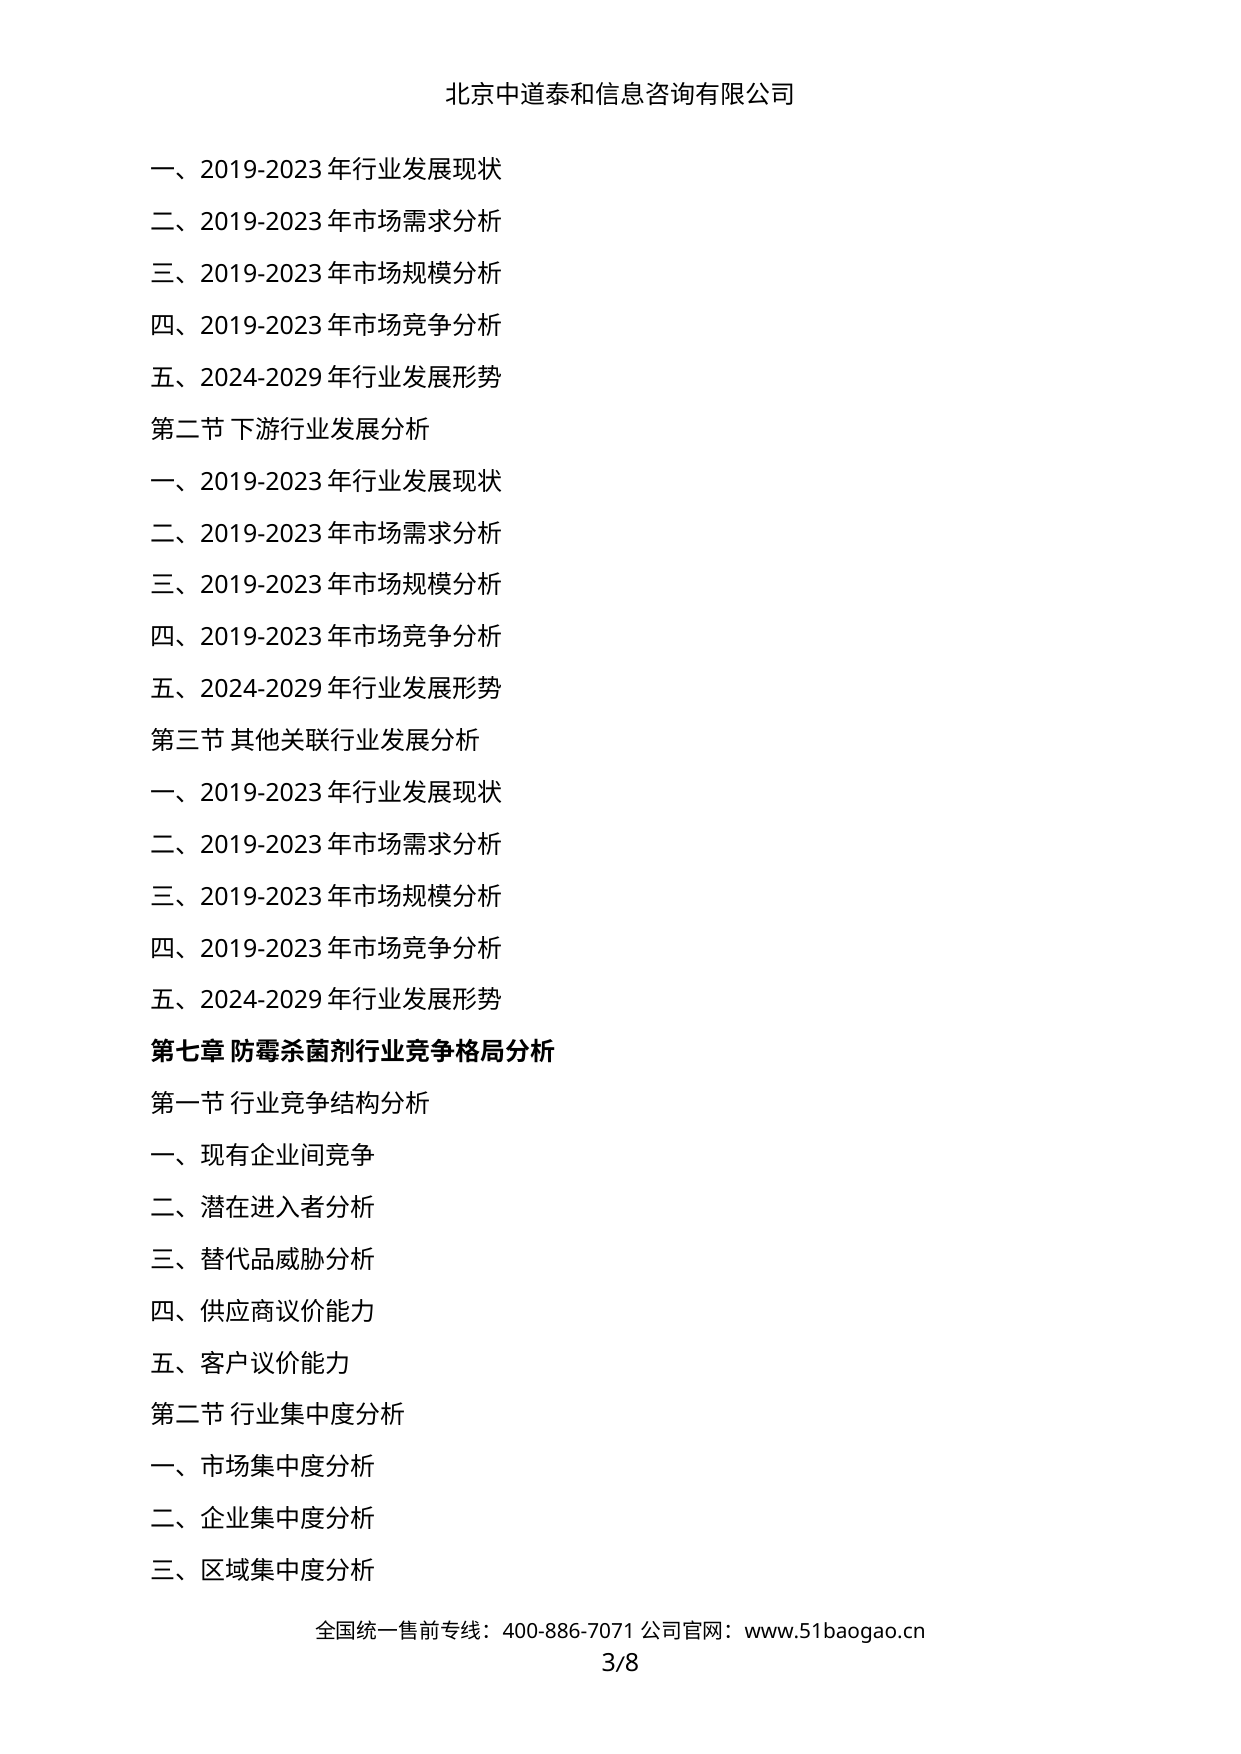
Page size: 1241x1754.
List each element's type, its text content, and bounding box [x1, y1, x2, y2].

text 四、供应商议价能力 [150, 1291, 1090, 1327]
text 二、企业集中度分析 [150, 1499, 1090, 1535]
text 三、替代品威胁分析 [150, 1239, 1090, 1276]
text 二、潜在进入者分析 [150, 1187, 1090, 1224]
text 一、2019-2023年行业发展现状 [150, 772, 1090, 809]
text 五、2024-2029年行业发展形势 [150, 669, 1090, 705]
text 四、2019-2023年市场竞争分析 [150, 306, 1090, 342]
text 一、市场集中度分析 [150, 1447, 1090, 1483]
text 一、现有企业间竞争 [150, 1136, 1090, 1172]
text 五、2024-2029年行业发展形势 [150, 980, 1090, 1016]
text 五、2024-2029年行业发展形势 [150, 357, 1090, 394]
text 第二节 下游行业发展分析 [150, 409, 1090, 446]
text 三、2019-2023年市场规模分析 [150, 254, 1090, 290]
text 二、2019-2023年市场需求分析 [150, 824, 1090, 861]
text 五、客户议价能力 [150, 1343, 1090, 1379]
text 三、区域集中度分析 [150, 1551, 1090, 1587]
text 四、2019-2023年市场竞争分析 [150, 928, 1090, 964]
text 二、2019-2023年市场需求分析 [150, 202, 1090, 238]
text 三、2019-2023年市场规模分析 [150, 565, 1090, 601]
text 二、2019-2023年市场需求分析 [150, 513, 1090, 549]
text 四、2019-2023年市场竞争分析 [150, 617, 1090, 653]
text 一、2019-2023年行业发展现状 [150, 461, 1090, 497]
text 一、2019-2023年行业发展现状 [150, 150, 1090, 186]
text 三、2019-2023年市场规模分析 [150, 876, 1090, 912]
text 第一节 行业竞争结构分析 [150, 1084, 1090, 1120]
text 第七章 防霉杀菌剂行业竞争格局分析 [150, 1032, 1090, 1068]
text 第三节 其他关联行业发展分析 [150, 721, 1090, 757]
text 第二节 行业集中度分析 [150, 1395, 1090, 1431]
